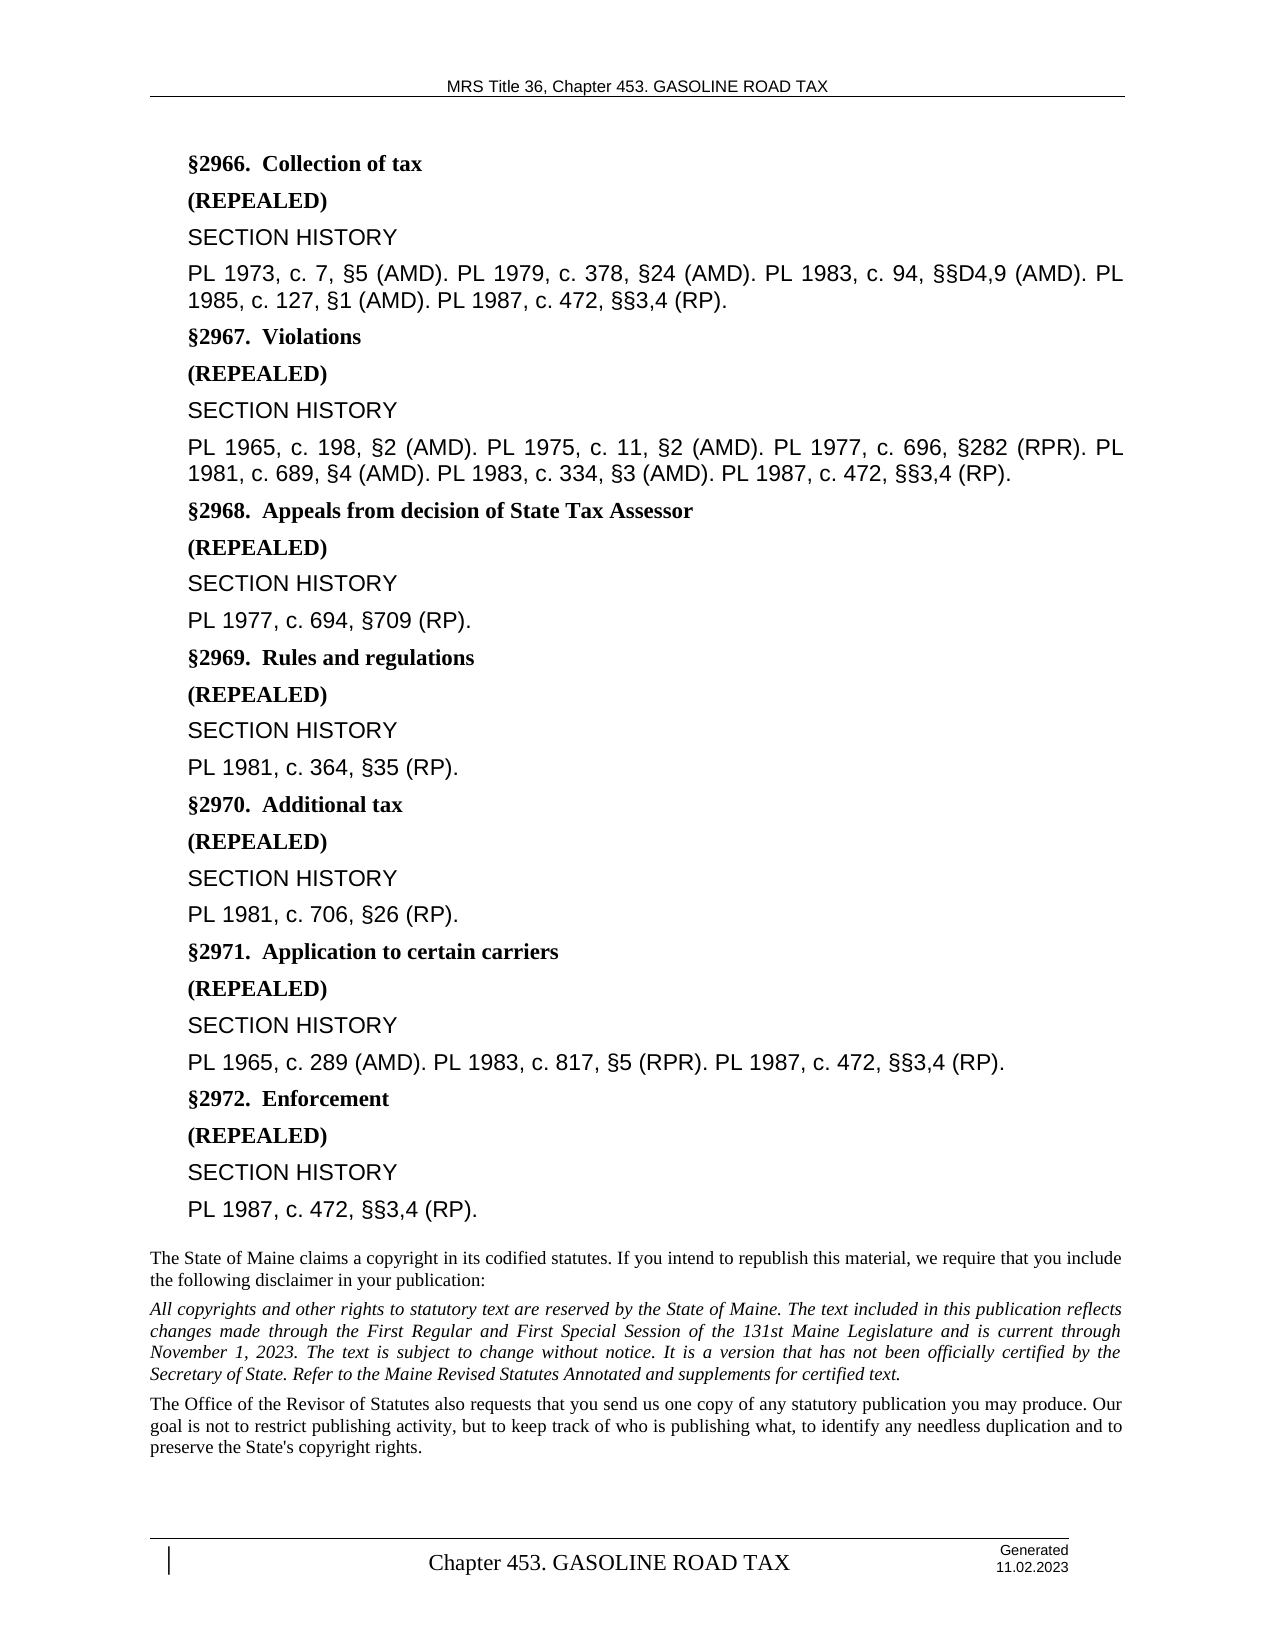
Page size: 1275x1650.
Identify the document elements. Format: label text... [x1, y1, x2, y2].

text (REPEALED) [187, 360, 1125, 387]
text (REPEALED) [187, 975, 1125, 1001]
text SECTION HISTORY [187, 717, 1125, 744]
text §2971. Application to certain carriers [187, 938, 1125, 964]
text PL 1987, c. 472, §§3,4 (RP). [187, 1196, 1125, 1222]
text (REPEALED) [187, 828, 1125, 854]
text (REPEALED) [187, 681, 1125, 707]
text §2966. Collection of tax [187, 150, 1125, 176]
text PL 1977, c. 694, §709 (RP). [187, 607, 1125, 633]
text SECTION HISTORY [187, 397, 1125, 423]
text §2968. Appeals from decision of State Tax Assessor [187, 497, 1125, 523]
text (REPEALED) [187, 1122, 1125, 1148]
text §2967. Violations [187, 323, 1125, 350]
text §2972. Enforcement [187, 1085, 1125, 1112]
text §2970. Additional tax [187, 791, 1125, 817]
text PL 1981, c. 706, §26 (RP). [187, 901, 1125, 928]
text The State of Maine claims a copyright in its codified statutes. If you intend to republish this material, we require that you include the following disclaimer in your publication: [150, 1247, 1125, 1290]
text SECTION HISTORY [187, 570, 1125, 597]
text All copyrights and other rights to statutory text are reserved by the State of Maine. The text included in this publication reflects changes made through the First Regular and First Special Session of the 131st Maine Legislature and is current through November 1, 2023 . The text is subject to change without notice. It is a version that has not been officially certified by the Secretary of State. Refer to the Maine Revised Statutes Annotated and supplements for certified text. [150, 1298, 1125, 1384]
text PL 1965, c. 289 (AMD). PL 1983, c. 817, §5 (RPR). PL 1987, c. 472, §§3,4 (RP). [187, 1048, 1125, 1075]
text PL 1981, c. 364, §35 (RP). [187, 754, 1125, 781]
text SECTION HISTORY [187, 223, 1125, 250]
text (REPEALED) [187, 187, 1125, 213]
text §2969. Rules and regulations [187, 644, 1125, 670]
text SECTION HISTORY [187, 1012, 1125, 1038]
text SECTION HISTORY [187, 864, 1125, 891]
text The Office of the Revisor of Statutes also requests that you send us one copy of any statutory publication you may produce. Our goal is not to restrict publishing activity, but to keep track of who is publishing what, to identify any needless duplication and to preserve the State's copyright rights. [150, 1393, 1125, 1458]
text SECTION HISTORY [187, 1159, 1125, 1185]
text PL 1965, c. 198, §2 (AMD). PL 1975, c. 11, §2 (AMD). PL 1977, c. 696, §282 (RPR). PL 1981, c. 689, §4 (AMD). PL 1983, c. 334, §3 (AMD). PL 1987, c. 472, §§3,4 (RP). [187, 434, 1125, 486]
text PL 1973, c. 7, §5 (AMD). PL 1979, c. 378, §24 (AMD). PL 1983, c. 94, §§D4,9 (AMD). PL 1985, c. 127, §1 (AMD). PL 1987, c. 472, §§3,4 (RP). [187, 260, 1125, 313]
text (REPEALED) [187, 534, 1125, 560]
